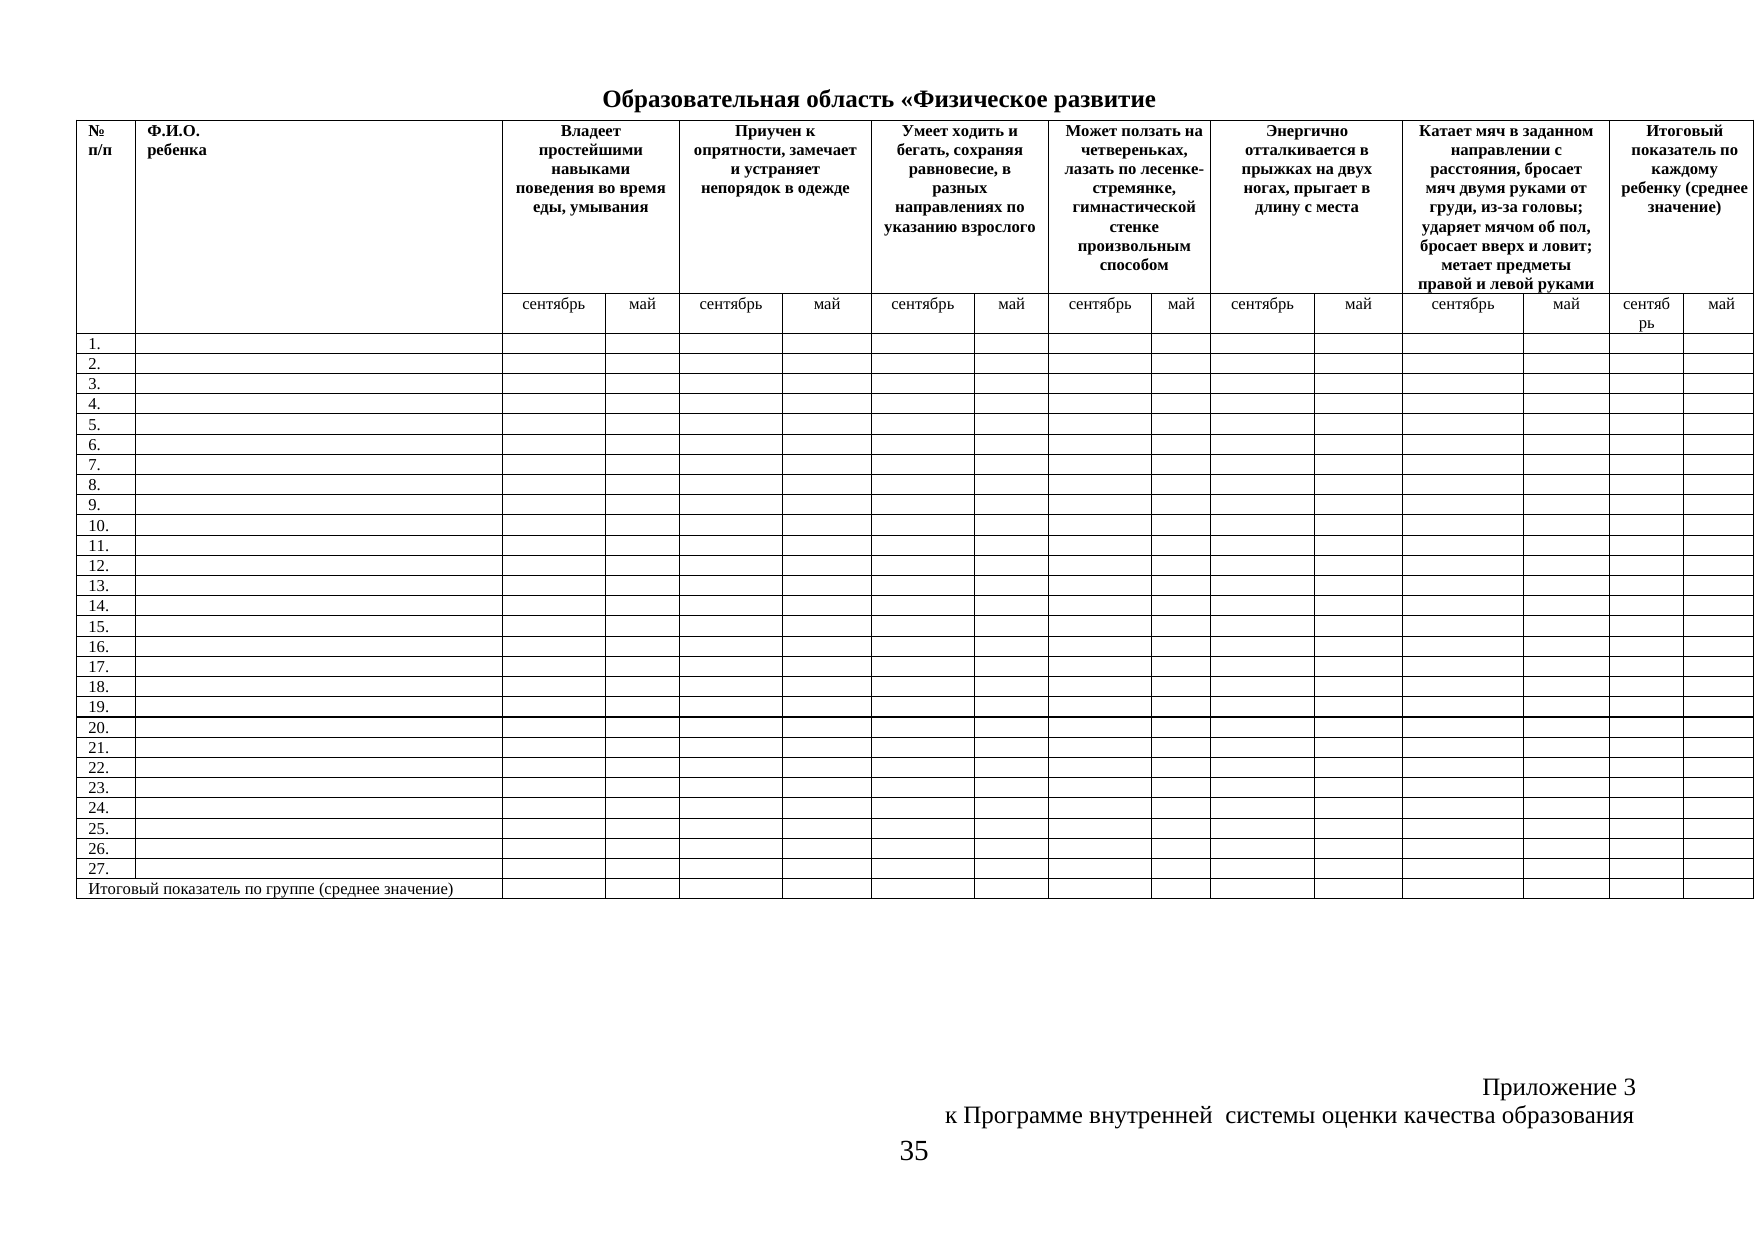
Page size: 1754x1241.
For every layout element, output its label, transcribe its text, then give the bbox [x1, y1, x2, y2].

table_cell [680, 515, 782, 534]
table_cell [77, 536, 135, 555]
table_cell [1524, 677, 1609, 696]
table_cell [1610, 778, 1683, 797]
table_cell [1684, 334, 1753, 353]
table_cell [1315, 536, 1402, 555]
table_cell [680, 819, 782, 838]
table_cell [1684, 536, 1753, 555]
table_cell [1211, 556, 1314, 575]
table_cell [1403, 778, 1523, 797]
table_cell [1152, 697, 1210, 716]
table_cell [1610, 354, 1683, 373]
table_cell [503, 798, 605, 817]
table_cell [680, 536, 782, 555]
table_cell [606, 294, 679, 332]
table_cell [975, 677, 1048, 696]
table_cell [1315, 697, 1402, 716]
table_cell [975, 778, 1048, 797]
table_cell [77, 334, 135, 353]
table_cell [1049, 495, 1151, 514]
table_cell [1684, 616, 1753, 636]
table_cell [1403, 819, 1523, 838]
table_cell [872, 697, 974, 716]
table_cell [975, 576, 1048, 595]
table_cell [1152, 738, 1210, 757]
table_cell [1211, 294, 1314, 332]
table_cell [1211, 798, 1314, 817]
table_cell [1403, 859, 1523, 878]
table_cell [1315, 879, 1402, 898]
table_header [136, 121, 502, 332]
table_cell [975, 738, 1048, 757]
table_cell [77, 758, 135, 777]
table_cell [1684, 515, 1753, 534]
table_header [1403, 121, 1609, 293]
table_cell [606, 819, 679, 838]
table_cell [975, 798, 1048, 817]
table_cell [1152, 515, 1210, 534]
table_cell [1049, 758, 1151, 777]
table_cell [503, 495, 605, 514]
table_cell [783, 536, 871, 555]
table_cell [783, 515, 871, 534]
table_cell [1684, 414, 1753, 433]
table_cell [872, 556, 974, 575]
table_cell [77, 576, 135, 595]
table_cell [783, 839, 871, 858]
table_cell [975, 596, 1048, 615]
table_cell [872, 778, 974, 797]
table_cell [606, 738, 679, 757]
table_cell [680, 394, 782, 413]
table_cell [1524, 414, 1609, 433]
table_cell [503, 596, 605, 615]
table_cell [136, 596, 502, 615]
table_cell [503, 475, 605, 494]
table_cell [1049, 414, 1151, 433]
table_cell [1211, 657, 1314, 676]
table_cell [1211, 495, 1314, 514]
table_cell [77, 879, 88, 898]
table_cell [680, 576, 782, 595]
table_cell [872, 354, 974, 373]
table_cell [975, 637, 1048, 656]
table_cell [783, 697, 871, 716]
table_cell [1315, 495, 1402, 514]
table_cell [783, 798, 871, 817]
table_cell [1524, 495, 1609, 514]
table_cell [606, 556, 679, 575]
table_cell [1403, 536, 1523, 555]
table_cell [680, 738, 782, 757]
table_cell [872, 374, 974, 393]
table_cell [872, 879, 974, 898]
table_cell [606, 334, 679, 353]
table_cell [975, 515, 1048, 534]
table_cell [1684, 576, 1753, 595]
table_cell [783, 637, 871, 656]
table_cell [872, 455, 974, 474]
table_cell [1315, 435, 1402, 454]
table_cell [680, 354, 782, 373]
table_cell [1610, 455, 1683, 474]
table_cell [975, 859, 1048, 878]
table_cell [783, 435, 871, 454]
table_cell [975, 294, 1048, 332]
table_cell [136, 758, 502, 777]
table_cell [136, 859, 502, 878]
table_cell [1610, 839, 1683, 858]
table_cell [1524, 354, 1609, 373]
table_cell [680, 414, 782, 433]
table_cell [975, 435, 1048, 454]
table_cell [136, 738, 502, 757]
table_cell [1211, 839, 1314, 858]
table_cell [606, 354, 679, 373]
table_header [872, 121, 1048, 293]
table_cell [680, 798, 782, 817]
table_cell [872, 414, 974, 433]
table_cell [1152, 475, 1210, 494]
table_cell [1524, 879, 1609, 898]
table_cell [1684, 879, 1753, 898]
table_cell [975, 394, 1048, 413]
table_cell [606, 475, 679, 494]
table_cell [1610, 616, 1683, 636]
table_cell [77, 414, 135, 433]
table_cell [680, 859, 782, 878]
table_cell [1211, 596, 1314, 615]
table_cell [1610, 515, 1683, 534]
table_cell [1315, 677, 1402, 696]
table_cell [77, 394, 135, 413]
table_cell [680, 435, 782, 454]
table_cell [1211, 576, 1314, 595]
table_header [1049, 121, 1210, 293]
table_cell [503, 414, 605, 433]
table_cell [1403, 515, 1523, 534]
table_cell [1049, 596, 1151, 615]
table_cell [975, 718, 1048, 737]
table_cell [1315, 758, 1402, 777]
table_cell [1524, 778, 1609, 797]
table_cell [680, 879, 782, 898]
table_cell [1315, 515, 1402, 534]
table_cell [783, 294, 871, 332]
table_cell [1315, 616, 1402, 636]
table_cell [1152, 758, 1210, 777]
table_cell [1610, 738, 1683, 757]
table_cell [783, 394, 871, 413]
text Образовательная область «Физическое развитие [122, 89, 1636, 112]
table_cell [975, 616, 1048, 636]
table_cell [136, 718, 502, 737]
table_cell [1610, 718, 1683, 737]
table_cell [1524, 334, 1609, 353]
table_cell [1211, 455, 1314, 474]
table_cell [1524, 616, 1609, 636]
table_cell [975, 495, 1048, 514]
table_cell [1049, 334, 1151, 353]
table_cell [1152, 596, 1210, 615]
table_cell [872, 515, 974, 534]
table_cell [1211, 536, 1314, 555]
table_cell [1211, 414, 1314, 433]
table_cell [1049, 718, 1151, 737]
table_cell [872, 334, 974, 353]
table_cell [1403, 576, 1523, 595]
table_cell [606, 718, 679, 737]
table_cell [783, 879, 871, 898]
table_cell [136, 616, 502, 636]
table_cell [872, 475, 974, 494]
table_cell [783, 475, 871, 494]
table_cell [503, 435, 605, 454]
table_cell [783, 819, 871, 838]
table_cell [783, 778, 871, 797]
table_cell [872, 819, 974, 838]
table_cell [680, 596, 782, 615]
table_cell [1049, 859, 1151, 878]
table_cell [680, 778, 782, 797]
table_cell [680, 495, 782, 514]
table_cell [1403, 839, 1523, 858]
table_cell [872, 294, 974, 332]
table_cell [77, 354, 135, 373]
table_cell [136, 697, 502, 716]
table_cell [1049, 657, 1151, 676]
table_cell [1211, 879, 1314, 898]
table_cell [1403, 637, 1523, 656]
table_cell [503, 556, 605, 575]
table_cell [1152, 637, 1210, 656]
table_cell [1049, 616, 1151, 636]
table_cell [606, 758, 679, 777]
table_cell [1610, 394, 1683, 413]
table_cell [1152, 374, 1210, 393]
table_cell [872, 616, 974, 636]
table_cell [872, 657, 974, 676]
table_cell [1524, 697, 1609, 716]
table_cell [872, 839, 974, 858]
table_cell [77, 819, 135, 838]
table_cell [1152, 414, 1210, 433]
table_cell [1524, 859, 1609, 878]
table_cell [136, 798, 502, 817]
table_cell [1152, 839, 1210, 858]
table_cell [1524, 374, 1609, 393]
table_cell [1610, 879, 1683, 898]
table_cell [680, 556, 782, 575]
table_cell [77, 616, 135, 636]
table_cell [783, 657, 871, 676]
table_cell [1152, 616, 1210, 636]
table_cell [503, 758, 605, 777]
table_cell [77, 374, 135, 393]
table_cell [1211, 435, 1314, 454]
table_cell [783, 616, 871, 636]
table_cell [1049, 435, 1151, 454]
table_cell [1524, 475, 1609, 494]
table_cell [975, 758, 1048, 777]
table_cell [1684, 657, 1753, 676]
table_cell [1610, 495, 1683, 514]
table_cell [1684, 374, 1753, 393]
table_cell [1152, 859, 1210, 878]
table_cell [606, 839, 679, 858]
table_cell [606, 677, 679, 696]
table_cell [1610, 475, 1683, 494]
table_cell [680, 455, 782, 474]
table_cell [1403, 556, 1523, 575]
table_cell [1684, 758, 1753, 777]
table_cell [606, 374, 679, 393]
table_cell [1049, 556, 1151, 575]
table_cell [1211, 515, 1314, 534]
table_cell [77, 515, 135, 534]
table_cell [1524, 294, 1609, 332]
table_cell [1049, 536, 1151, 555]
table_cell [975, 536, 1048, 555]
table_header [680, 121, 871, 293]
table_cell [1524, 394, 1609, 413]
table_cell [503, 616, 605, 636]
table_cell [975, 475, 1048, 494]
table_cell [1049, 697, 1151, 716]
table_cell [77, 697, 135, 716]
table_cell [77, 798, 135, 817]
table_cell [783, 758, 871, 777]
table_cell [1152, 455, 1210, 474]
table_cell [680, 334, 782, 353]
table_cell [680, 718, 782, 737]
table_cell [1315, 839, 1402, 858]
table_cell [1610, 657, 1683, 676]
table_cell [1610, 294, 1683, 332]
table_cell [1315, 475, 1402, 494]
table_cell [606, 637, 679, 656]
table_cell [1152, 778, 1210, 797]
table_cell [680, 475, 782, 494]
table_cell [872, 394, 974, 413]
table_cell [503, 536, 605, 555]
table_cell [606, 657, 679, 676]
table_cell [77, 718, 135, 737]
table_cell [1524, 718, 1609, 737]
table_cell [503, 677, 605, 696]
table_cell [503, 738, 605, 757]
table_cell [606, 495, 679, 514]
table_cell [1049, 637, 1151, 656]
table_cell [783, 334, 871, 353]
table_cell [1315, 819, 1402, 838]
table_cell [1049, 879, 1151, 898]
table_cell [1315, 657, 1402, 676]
text к Программе внутренней системы оценки качества образования [118, 1101, 1636, 1129]
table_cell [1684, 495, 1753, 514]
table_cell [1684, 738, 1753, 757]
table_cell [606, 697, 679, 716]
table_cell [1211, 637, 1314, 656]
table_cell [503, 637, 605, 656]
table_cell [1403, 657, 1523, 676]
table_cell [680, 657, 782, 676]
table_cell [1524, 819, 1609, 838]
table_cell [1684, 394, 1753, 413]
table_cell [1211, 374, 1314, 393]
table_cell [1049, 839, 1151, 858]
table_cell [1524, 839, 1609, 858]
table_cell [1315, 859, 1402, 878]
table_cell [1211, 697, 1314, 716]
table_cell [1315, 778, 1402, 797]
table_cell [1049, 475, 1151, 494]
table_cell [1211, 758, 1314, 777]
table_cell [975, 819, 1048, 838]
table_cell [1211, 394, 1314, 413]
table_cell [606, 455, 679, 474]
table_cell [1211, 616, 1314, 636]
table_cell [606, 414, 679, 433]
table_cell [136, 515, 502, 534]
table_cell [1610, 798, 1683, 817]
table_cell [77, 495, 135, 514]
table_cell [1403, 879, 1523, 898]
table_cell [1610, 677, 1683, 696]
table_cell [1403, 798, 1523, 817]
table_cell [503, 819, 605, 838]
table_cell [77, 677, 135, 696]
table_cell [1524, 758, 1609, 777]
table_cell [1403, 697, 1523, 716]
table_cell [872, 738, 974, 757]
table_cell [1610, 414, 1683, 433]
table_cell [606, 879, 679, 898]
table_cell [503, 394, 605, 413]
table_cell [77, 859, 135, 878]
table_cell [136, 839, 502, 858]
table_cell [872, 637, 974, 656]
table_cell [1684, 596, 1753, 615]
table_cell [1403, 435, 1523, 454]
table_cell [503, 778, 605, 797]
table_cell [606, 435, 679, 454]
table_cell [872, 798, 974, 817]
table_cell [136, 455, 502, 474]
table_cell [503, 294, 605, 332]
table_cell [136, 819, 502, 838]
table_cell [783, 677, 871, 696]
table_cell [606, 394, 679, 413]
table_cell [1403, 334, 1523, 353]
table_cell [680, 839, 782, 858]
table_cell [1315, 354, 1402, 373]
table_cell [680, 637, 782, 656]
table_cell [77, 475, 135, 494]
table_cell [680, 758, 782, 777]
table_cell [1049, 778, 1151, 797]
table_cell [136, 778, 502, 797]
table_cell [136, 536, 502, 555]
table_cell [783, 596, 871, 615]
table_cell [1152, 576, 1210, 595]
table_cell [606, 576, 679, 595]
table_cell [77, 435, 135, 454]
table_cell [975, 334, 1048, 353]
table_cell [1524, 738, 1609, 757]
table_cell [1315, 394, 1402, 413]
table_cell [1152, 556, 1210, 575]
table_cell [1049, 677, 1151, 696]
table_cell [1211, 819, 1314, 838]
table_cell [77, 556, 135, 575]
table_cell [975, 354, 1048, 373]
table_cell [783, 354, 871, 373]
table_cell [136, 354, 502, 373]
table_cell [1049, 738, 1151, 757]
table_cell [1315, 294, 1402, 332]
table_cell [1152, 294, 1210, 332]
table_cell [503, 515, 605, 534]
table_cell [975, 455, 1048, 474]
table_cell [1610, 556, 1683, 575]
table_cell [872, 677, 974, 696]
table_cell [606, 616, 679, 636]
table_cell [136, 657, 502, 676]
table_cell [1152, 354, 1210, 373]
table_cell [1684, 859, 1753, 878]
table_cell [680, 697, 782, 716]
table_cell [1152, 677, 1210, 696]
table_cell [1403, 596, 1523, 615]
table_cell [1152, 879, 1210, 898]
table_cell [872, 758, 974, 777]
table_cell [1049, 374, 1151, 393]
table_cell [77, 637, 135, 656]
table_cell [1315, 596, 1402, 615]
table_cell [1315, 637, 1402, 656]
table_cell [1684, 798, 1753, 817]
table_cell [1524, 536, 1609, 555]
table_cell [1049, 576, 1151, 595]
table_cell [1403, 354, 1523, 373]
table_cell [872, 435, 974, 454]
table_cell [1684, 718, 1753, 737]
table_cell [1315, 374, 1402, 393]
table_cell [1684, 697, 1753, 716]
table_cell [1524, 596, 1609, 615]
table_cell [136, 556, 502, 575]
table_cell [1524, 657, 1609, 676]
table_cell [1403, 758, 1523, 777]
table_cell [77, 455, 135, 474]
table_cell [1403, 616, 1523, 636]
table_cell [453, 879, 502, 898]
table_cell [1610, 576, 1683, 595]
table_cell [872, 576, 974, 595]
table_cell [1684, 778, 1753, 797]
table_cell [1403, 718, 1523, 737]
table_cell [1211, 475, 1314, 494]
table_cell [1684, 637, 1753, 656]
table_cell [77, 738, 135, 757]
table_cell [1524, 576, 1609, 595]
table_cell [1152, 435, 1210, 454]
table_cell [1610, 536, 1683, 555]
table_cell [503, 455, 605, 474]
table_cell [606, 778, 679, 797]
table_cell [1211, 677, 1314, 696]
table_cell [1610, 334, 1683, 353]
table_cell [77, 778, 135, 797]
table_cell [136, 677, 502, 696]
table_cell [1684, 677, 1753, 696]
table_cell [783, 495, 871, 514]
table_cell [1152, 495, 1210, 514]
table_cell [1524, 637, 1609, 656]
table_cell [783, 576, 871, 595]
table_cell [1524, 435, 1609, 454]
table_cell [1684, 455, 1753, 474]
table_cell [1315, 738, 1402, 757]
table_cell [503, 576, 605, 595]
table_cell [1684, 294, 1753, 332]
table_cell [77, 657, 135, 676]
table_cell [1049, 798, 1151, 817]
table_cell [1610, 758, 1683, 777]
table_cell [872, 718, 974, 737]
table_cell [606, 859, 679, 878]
text Приложение 3 [118, 1072, 1636, 1101]
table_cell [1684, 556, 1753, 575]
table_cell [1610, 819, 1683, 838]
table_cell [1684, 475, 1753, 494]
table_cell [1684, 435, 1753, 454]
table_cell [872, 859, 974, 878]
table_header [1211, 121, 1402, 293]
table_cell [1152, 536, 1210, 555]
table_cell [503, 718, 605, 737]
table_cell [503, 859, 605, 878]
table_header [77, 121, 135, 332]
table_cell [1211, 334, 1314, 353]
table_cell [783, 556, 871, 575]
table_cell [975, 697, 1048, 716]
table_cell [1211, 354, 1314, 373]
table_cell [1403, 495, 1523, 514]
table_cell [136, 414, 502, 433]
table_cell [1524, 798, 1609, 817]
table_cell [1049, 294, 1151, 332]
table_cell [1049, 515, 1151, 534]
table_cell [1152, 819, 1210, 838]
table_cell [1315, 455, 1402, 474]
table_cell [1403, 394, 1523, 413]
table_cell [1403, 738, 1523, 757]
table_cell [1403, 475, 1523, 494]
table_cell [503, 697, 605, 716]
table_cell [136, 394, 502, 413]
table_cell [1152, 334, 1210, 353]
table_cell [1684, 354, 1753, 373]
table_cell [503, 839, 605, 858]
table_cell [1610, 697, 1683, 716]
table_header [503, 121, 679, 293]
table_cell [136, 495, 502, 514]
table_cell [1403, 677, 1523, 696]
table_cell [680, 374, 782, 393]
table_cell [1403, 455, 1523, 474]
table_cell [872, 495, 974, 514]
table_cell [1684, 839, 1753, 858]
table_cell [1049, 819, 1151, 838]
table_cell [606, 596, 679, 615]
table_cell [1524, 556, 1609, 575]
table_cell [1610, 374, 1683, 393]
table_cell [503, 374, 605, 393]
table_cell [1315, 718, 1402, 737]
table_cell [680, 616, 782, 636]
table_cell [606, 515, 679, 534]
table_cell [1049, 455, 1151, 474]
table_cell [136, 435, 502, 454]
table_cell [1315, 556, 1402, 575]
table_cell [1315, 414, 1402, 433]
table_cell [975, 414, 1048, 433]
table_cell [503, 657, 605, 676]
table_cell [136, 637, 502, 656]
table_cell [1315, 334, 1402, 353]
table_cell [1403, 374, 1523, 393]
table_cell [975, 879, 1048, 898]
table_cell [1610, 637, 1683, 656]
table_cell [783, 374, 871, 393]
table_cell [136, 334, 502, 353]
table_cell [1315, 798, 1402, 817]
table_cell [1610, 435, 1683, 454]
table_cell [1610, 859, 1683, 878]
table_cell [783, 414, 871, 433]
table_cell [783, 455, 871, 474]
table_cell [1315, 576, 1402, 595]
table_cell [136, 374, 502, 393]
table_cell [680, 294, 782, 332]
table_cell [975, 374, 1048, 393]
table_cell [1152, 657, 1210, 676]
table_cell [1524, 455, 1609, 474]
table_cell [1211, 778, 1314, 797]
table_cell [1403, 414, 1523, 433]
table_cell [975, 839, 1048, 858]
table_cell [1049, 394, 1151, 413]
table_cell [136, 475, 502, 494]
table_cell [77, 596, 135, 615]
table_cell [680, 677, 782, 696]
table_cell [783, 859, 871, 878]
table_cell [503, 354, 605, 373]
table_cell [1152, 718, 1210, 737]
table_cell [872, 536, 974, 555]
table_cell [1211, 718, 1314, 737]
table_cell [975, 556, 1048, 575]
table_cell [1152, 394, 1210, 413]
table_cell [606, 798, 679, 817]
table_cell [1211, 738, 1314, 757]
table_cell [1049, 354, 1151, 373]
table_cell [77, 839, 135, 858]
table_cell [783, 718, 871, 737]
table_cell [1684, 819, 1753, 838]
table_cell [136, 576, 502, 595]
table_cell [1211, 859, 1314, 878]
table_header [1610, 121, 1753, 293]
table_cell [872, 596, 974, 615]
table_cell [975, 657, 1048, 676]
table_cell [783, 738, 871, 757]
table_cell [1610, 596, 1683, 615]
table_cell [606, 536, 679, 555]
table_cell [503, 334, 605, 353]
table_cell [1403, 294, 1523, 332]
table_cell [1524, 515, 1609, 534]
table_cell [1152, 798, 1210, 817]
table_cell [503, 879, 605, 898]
